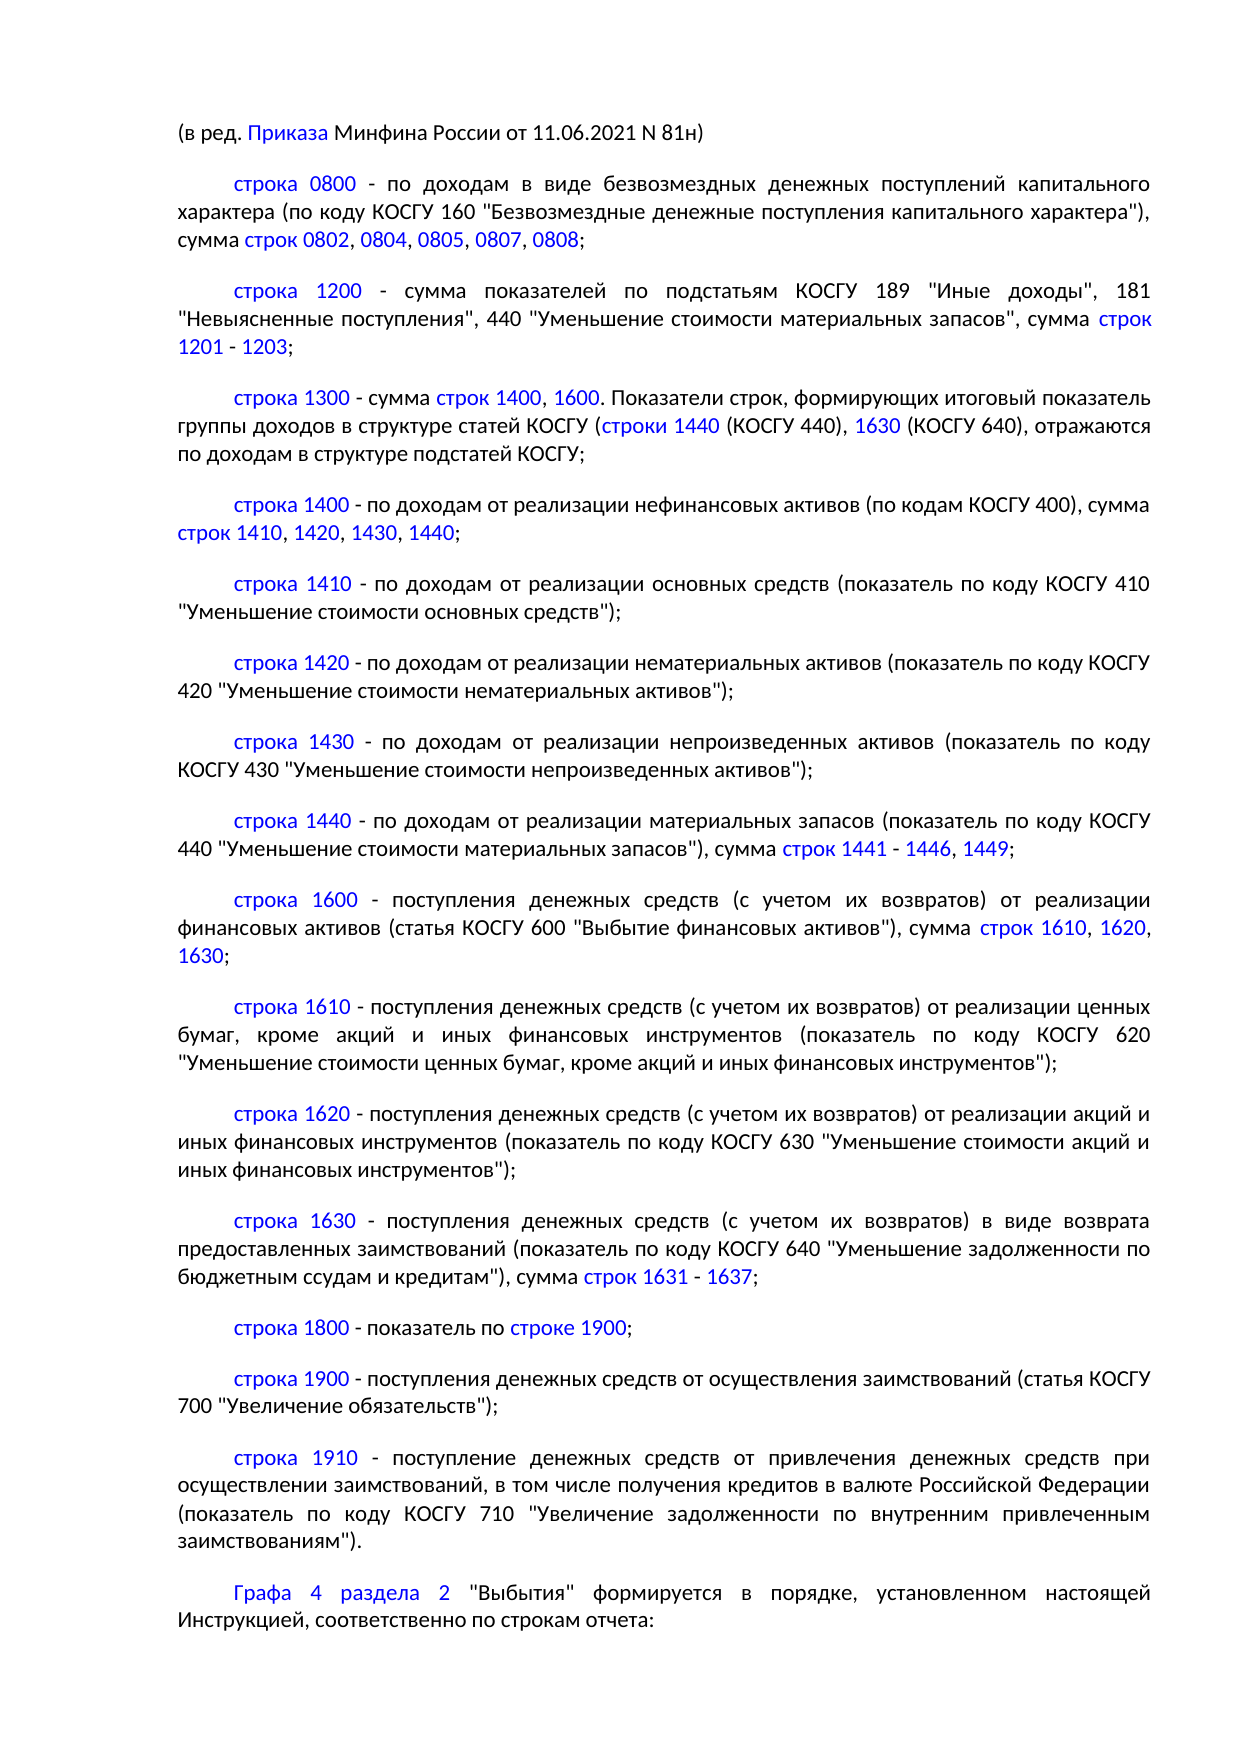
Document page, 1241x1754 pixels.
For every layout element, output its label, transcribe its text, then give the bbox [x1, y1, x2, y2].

text строка 1900 - поступления денежных средств от осуществления заимствований (статья КОСГУ 700 "Увеличение обязательств"); [177, 1364, 1152, 1420]
text строка 1630 - поступления денежных средств (с учетом их возвратов) в виде возврата предоставленных заимствований (показатель по коду КОСГУ 640 "Уменьшение задолженности по бюджетным ссудам и кредитам"), сумма строк 1631 - 1637; [177, 1206, 1152, 1290]
text строка 1440 - по доходам от реализации материальных запасов (показатель по коду КОСГУ 440 "Уменьшение стоимости материальных запасов"), сумма строк 1441 - 1446, 1449; [177, 806, 1152, 862]
text строка 0800 - по доходам в виде безвозмездных денежных поступлений капитального характера (по коду КОСГУ 160 "Безвозмездные денежные поступления капитального характера"), сумма строк 0802, 0804, 0805, 0807, 0808; [177, 169, 1152, 253]
text строка 1420 - по доходам от реализации нематериальных активов (показатель по коду КОСГУ 420 "Уменьшение стоимости нематериальных активов"); [177, 648, 1152, 704]
text строка 1300 - сумма строк 1400, 1600. Показатели строк, формирующих итоговый показатель группы доходов в структуре статей КОСГУ (строки 1440 (КОСГУ 440), 1630 (КОСГУ 640), отражаются по доходам в структуре подстатей КОСГУ; [177, 383, 1152, 467]
text строка 1410 - по доходам от реализации основных средств (показатель по коду КОСГУ 410 "Уменьшение стоимости основных средств"); [177, 569, 1152, 625]
text строка 1600 - поступления денежных средств (с учетом их возвратов) от реализации финансовых активов (статья КОСГУ 600 "Выбытие финансовых активов"), сумма строк 1610, 1620, 1630; [177, 885, 1152, 969]
text строка 1430 - по доходам от реализации непроизведенных активов (показатель по коду КОСГУ 430 "Уменьшение стоимости непроизведенных активов"); [177, 727, 1152, 783]
text строка 1910 - поступление денежных средств от привлечения денежных средств при осуществлении заимствований, в том числе получения кредитов в валюте Российской Федерации (показатель по коду КОСГУ 710 "Увеличение задолженности по внутренним привлеченным заимствованиям"). [177, 1443, 1152, 1555]
text строка 1620 - поступления денежных средств (с учетом их возвратов) от реализации акций и иных финансовых инструментов (показатель по коду КОСГУ 630 "Уменьшение стоимости акций и иных финансовых инструментов"); [177, 1099, 1152, 1183]
text Графа 4 раздела 2 "Выбытия" формируется в порядке, установленном настоящей Инструкцией, соответственно по строкам отчета: [177, 1578, 1152, 1634]
text строка 1400 - по доходам от реализации нефинансовых активов (по кодам КОСГУ 400), сумма строк 1410, 1420, 1430, 1440; [177, 490, 1152, 546]
text (в ред. Приказа Минфина России от 11.06.2021 N 81н) [177, 118, 1152, 146]
text строка 1200 - сумма показателей по подстатьям КОСГУ 189 "Иные доходы", 181 "Невыясненные поступления", 440 "Уменьшение стоимости материальных запасов", сумма строк 1201 - 1203; [177, 276, 1152, 360]
text строка 1610 - поступления денежных средств (с учетом их возвратов) от реализации ценных бумаг, кроме акций и иных финансовых инструментов (показатель по коду КОСГУ 620 "Уменьшение стоимости ценных бумаг, кроме акций и иных финансовых инструментов"); [177, 992, 1152, 1076]
text строка 1800 - показатель по строке 1900; [177, 1313, 1152, 1341]
